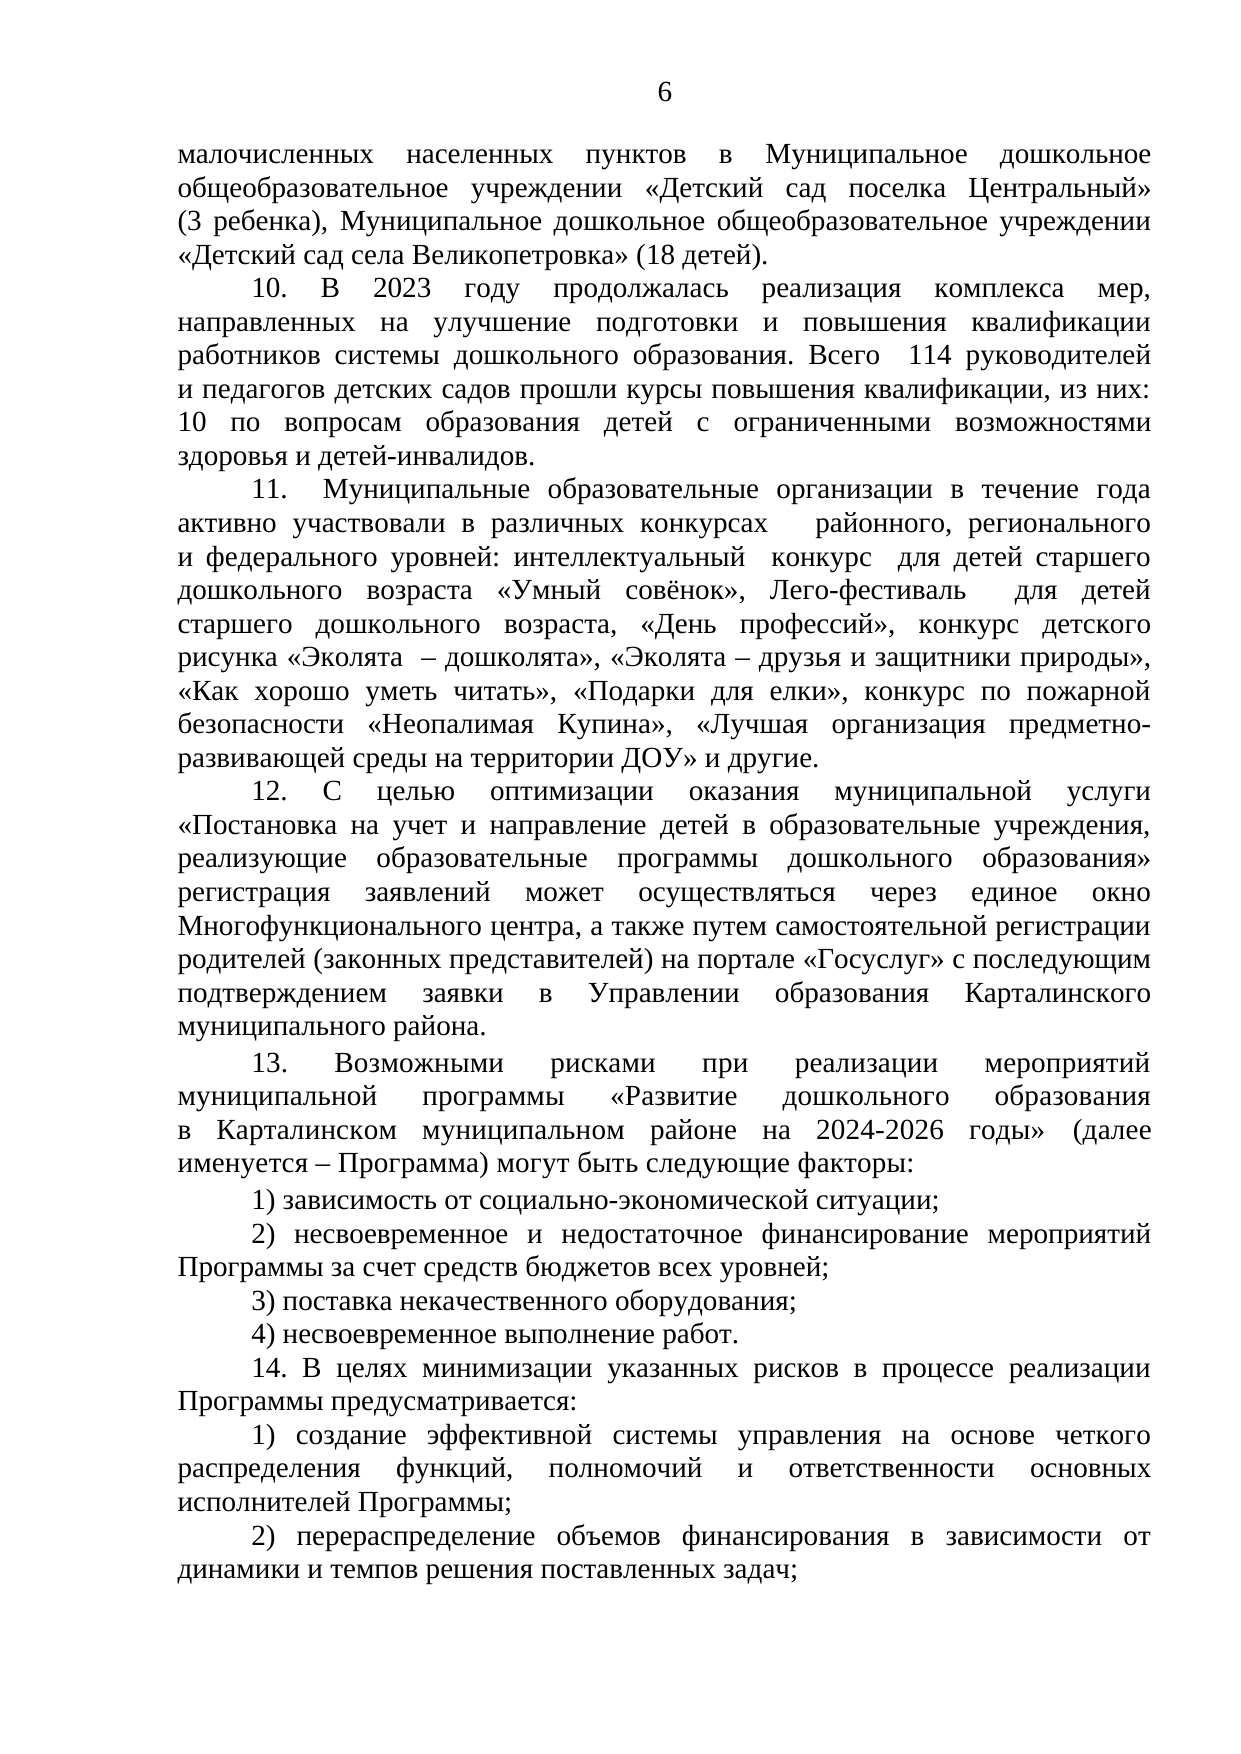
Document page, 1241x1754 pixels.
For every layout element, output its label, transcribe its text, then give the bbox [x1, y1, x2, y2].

text 11. Муниципальные образовательные организации в течение года активно участвовали в различных конкурсах районного, регионального и федерального уровней: интеллектуальный конкурс для детей старшего дошкольного возраста «Умный совёнок», Лего-фестиваль для детей старшего дошкольного возраста, «День профессий», конкурс детского рисунка «Эколята – дошколята», «Эколята – друзья и защитники природы», «Как хорошо уметь читать», «Подарки для елки», конкурс по пожарной безопасности «Неопалимая Купина», «Лучшая организация предметно-развивающей среды на территории ДОУ» и другие. [177, 472, 1152, 773]
text 1) зависимость от социально-экономической ситуации; [177, 1182, 1152, 1216]
text 14. В целях минимизации указанных рисков в процессе реализации Программы предусматривается: [177, 1350, 1152, 1417]
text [177, 136, 1152, 270]
text 4) несвоевременное выполнение работ. [177, 1316, 1152, 1350]
text 10. В 2023 году продолжалась реализация комплекса мер, направленных на улучшение подготовки и повышения квалификации работников системы дошкольного образования. Всего 114 руководителей и педагогов детских садов прошли курсы повышения квалификации, из них: 10 по вопросам образования детей с ограниченными возможностями здоровья и детей-инвалидов. [177, 270, 1152, 472]
text 1) создание эффективной системы управления на основе четкого распределения функций, полномочий и ответственности основных исполнителей Программы; [177, 1417, 1152, 1518]
text 2) несвоевременное и недостаточное финансирование мероприятий Программы за счет средств бюджетов всех уровней; [177, 1216, 1152, 1283]
text 3) поставка некачественного оборудования; [177, 1283, 1152, 1316]
text 2) перераспределение объемов финансирования в зависимости от динамики и темпов решения поставленных задач; [177, 1518, 1152, 1585]
text 13. Возможными рисками при реализации мероприятий муниципальной программы «Развитие дошкольного образования в Карталинском муниципальном районе на 2024-2026 годы» (далее именуется – Программа) могут быть следующие факторы: [177, 1045, 1152, 1179]
text 12. С целью оптимизации оказания муниципальной услуги «Постановка на учет и направление детей в образовательные учреждения, реализующие образовательные программы дошкольного образования» регистрация заявлений может осуществляться через единое окно Многофункционального центра, а также путем самостоятельной регистрации родителей (законных представителей) на портале «Госуслуг» с последующим подтверждением заявки в Управлении образования Карталинского муниципального района. [177, 773, 1152, 1042]
